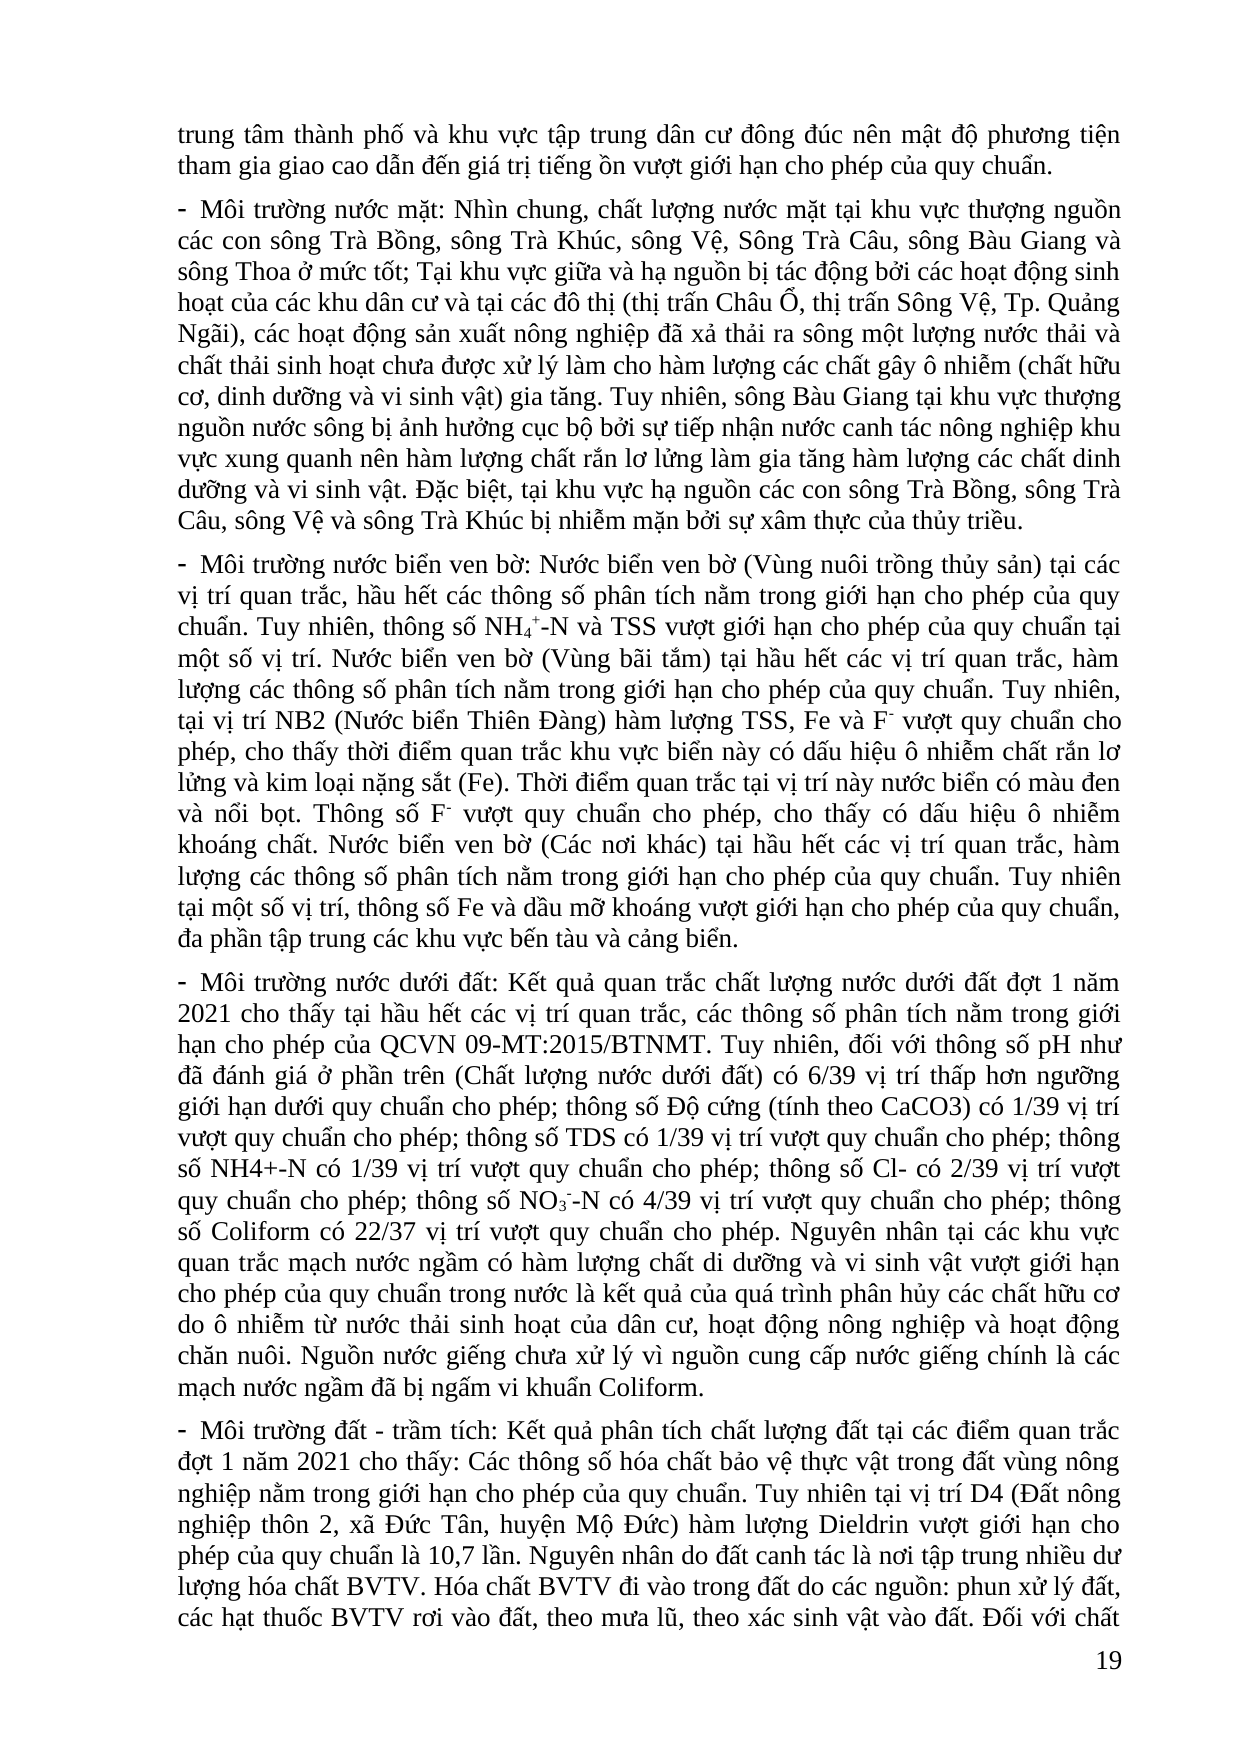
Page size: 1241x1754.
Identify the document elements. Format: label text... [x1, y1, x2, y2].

text Môi trường nước dưới đất: Kết quả quan trắc chất lượng nước dưới đất đợt 1 năm 2021 cho thấy tại hầu hết các vị trí quan trắc, các thông số phân tích nằm trong giới hạn cho phép của QCVN 09-MT:2015/BTNMT. Tuy nhiên, đối với thông số pH như đã đánh giá ở phần trên (Chất lượng nước dưới đất) có 6/39 vị trí thấp hơn ngưỡng giới hạn dưới quy chuẩn cho phép; thông số Độ cứng (tính theo CaCO3) có 1/39 vị trí vượt quy chuẩn cho phép; thông số TDS có 1/39 vị trí vượt quy chuẩn cho phép; thông số NH4+-N có 1/39 vị trí vượt quy chuẩn cho phép; thông số Cl- có 2/39 vị trí vượt quy chuẩn cho phép; thông số NO3--N có 4/39 vị trí vượt quy chuẩn cho phép; thông số Coliform có 22/37 vị trí vượt quy chuẩn cho phép. Nguyên nhân tại các khu vực quan trắc mạch nước ngầm có hàm lượng chất di dưỡng và vi sinh vật vượt giới hạn cho phép của quy chuẩn trong nước là kết quả của quá trình phân hủy các chất hữu cơ do ô nhiễm từ nước thải sinh hoạt của dân cư, hoạt động nông nghiệp và hoạt động chăn nuôi. Nguồn nước giếng chưa xử lý vì nguồn cung cấp nước giếng chính là các mạch nước ngầm đã bị ngấm vi khuẩn Coliform. [177, 966, 1122, 1402]
text Môi trường nước mặt: Nhìn chung, chất lượng nước mặt tại khu vực thượng nguồn các con sông Trà Bồng, sông Trà Khúc, sông Vệ, Sông Trà Câu, sông Bàu Giang và sông Thoa ở mức tốt; Tại khu vực giữa và hạ nguồn bị tác động bởi các hoạt động sinh hoạt của các khu dân cư và tại các đô thị (thị trấn Châu Ổ, thị trấn Sông Vệ, Tp. Quảng Ngãi), các hoạt động sản xuất nông nghiệp đã xả thải ra sông một lượng nước thải và chất thải sinh hoạt chưa được xử lý làm cho hàm lượng các chất gây ô nhiễm (chất hữu cơ, dinh dưỡng và vi sinh vật) gia tăng. Tuy nhiên, sông Bàu Giang tại khu vực thượng nguồn nước sông bị ảnh hưởng cục bộ bởi sự tiếp nhận nước canh tác nông nghiệp khu vực xung quanh nên hàm lượng chất rắn lơ lửng làm gia tăng hàm lượng các chất dinh dưỡng và vi sinh vật. Đặc biệt, tại khu vực hạ nguồn các con sông Trà Bồng, sông Trà Câu, sông Vệ và sông Trà Khúc bị nhiễm mặn bởi sự xâm thực của thủy triều. [177, 193, 1122, 536]
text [177, 118, 1122, 180]
text Môi trường nước biển ven bờ: Nước biển ven bờ (Vùng nuôi trồng thủy sản) tại các vị trí quan trắc, hầu hết các thông số phân tích nằm trong giới hạn cho phép của quy chuẩn. Tuy nhiên, thông số NH4+-N và TSS vượt giới hạn cho phép của quy chuẩn tại một số vị trí. Nước biển ven bờ (Vùng bãi tắm) tại hầu hết các vị trí quan trắc, hàm lượng các thông số phân tích nằm trong giới hạn cho phép của quy chuẩn. Tuy nhiên, tại vị trí NB2 (Nước biển Thiên Đàng) hàm lượng TSS, Fe và F- vượt quy chuẩn cho phép, cho thấy thời điểm quan trắc khu vực biển này có dấu hiệu ô nhiễm chất rắn lơ lửng và kim loại nặng sắt (Fe). Thời điểm quan trắc tại vị trí này nước biển có màu đen và nổi bọt. Thông số F- vượt quy chuẩn cho phép, cho thấy có dấu hiệu ô nhiễm khoáng chất. Nước biển ven bờ (Các nơi khác) tại hầu hết các vị trí quan trắc, hàm lượng các thông số phân tích nằm trong giới hạn cho phép của quy chuẩn. Tuy nhiên tại một số vị trí, thông số Fe và dầu mỡ khoáng vượt giới hạn cho phép của quy chuẩn, đa phần tập trung các khu vực bến tàu và cảng biển. [177, 548, 1122, 953]
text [177, 1414, 1122, 1632]
